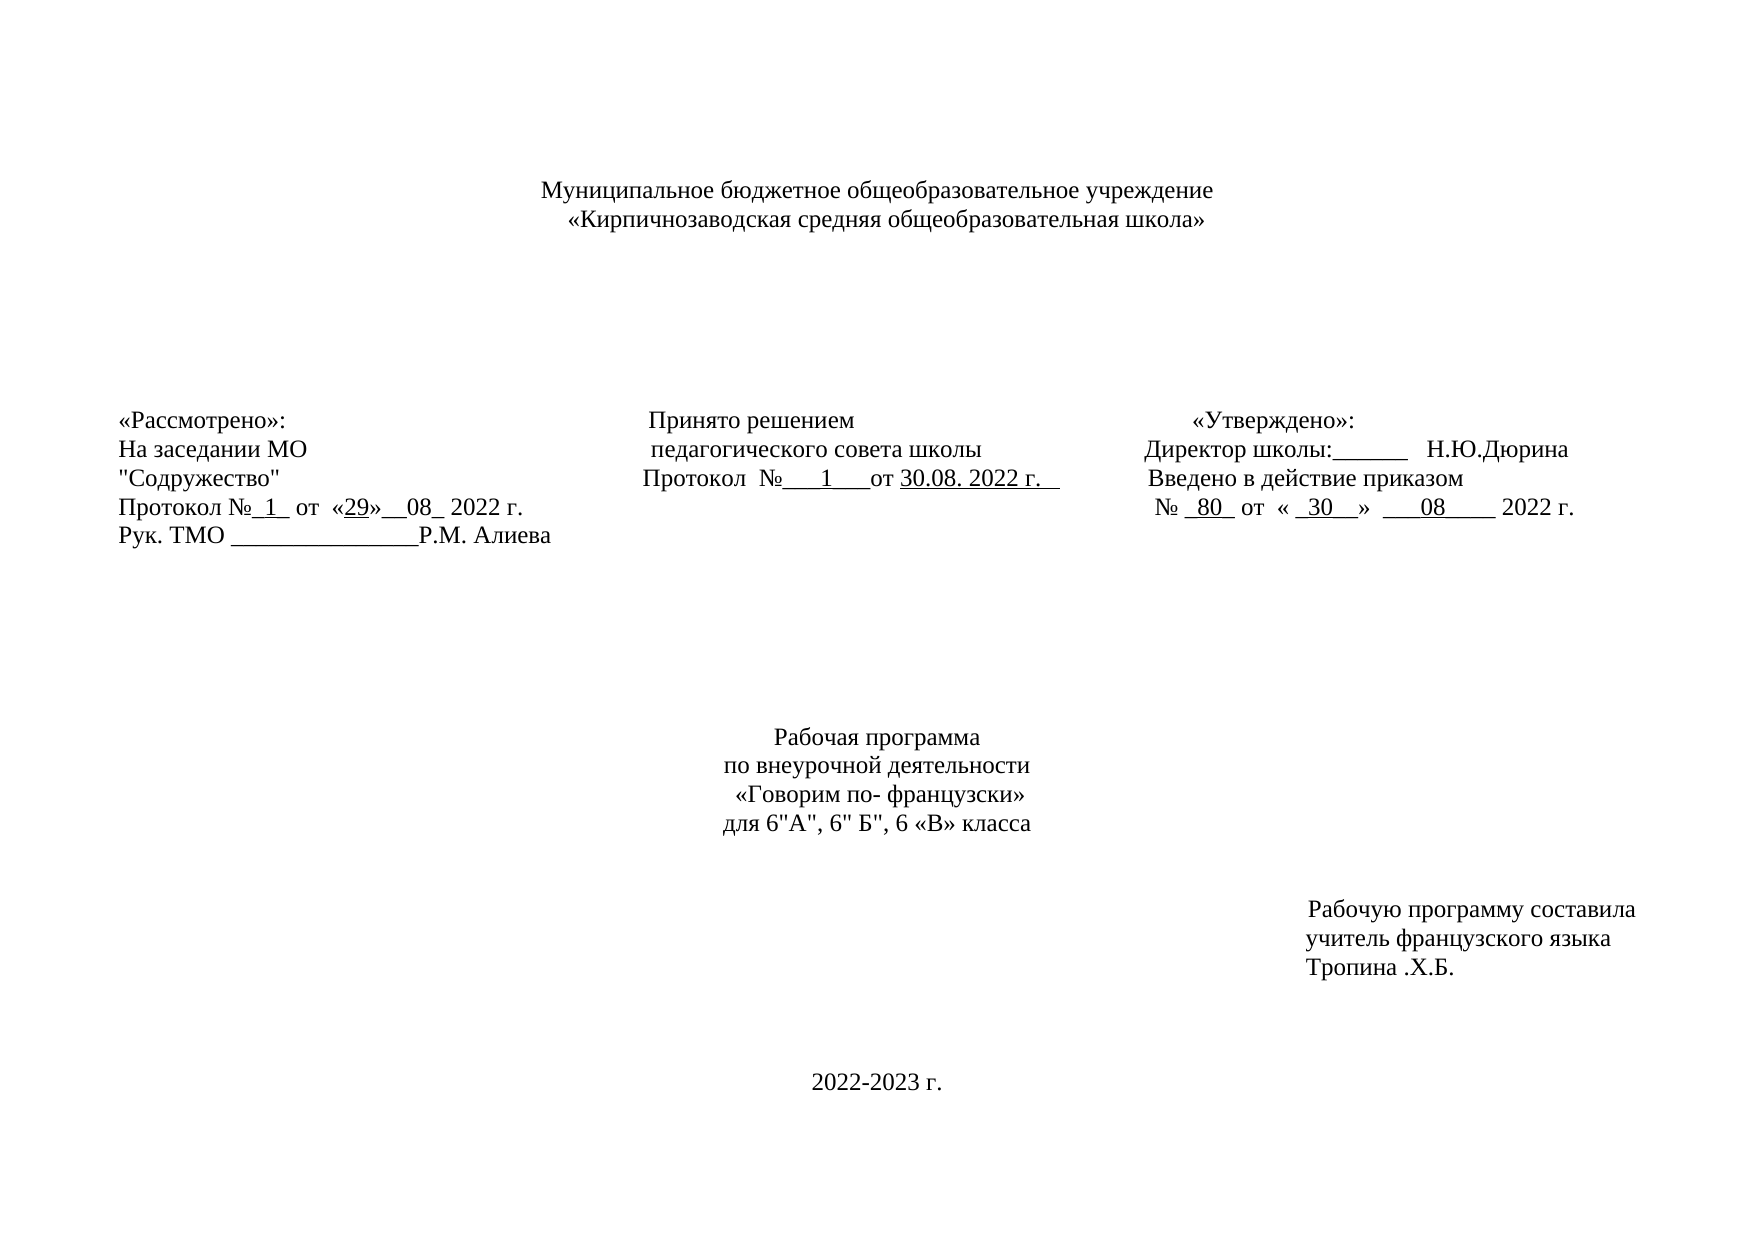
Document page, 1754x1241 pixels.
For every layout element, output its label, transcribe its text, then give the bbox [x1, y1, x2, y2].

text 2022-2023 г. [118, 1067, 1636, 1096]
text «Говорим по- французски» [118, 779, 1636, 808]
text по внеурочной деятельности [118, 751, 1636, 779]
text учитель французского языка [118, 923, 1636, 952]
text Тропина .Х.Б. [118, 952, 1636, 981]
text Протокол №_1_ от «29»__08_ 2022 г. № _80_ от « _30__» ___08____ 2022 г. [118, 492, 1636, 521]
text Рук. ТМО _______________Р.М. Алиева [118, 521, 1636, 549]
text Рабочая программа [118, 722, 1636, 751]
text для 6"А", 6" Б", 6 «В» класса [118, 808, 1636, 837]
text «Кирпичнозаводская средняя общеобразовательная школа» [118, 204, 1636, 233]
text "Содружество" Протокол №___1___от 30.08. 2022 г. Введено в действие приказом [118, 463, 1636, 492]
text На заседании МО педагогического совета школы Директор школы:______ Н.Ю.Дюрина [118, 434, 1636, 463]
text Муниципальное бюджетное общеобразовательное учреждение [118, 176, 1636, 204]
text «Рассмотрено»: Принято решением «Утверждено»: [118, 406, 1636, 434]
text Рабочую программу составила [118, 894, 1636, 923]
